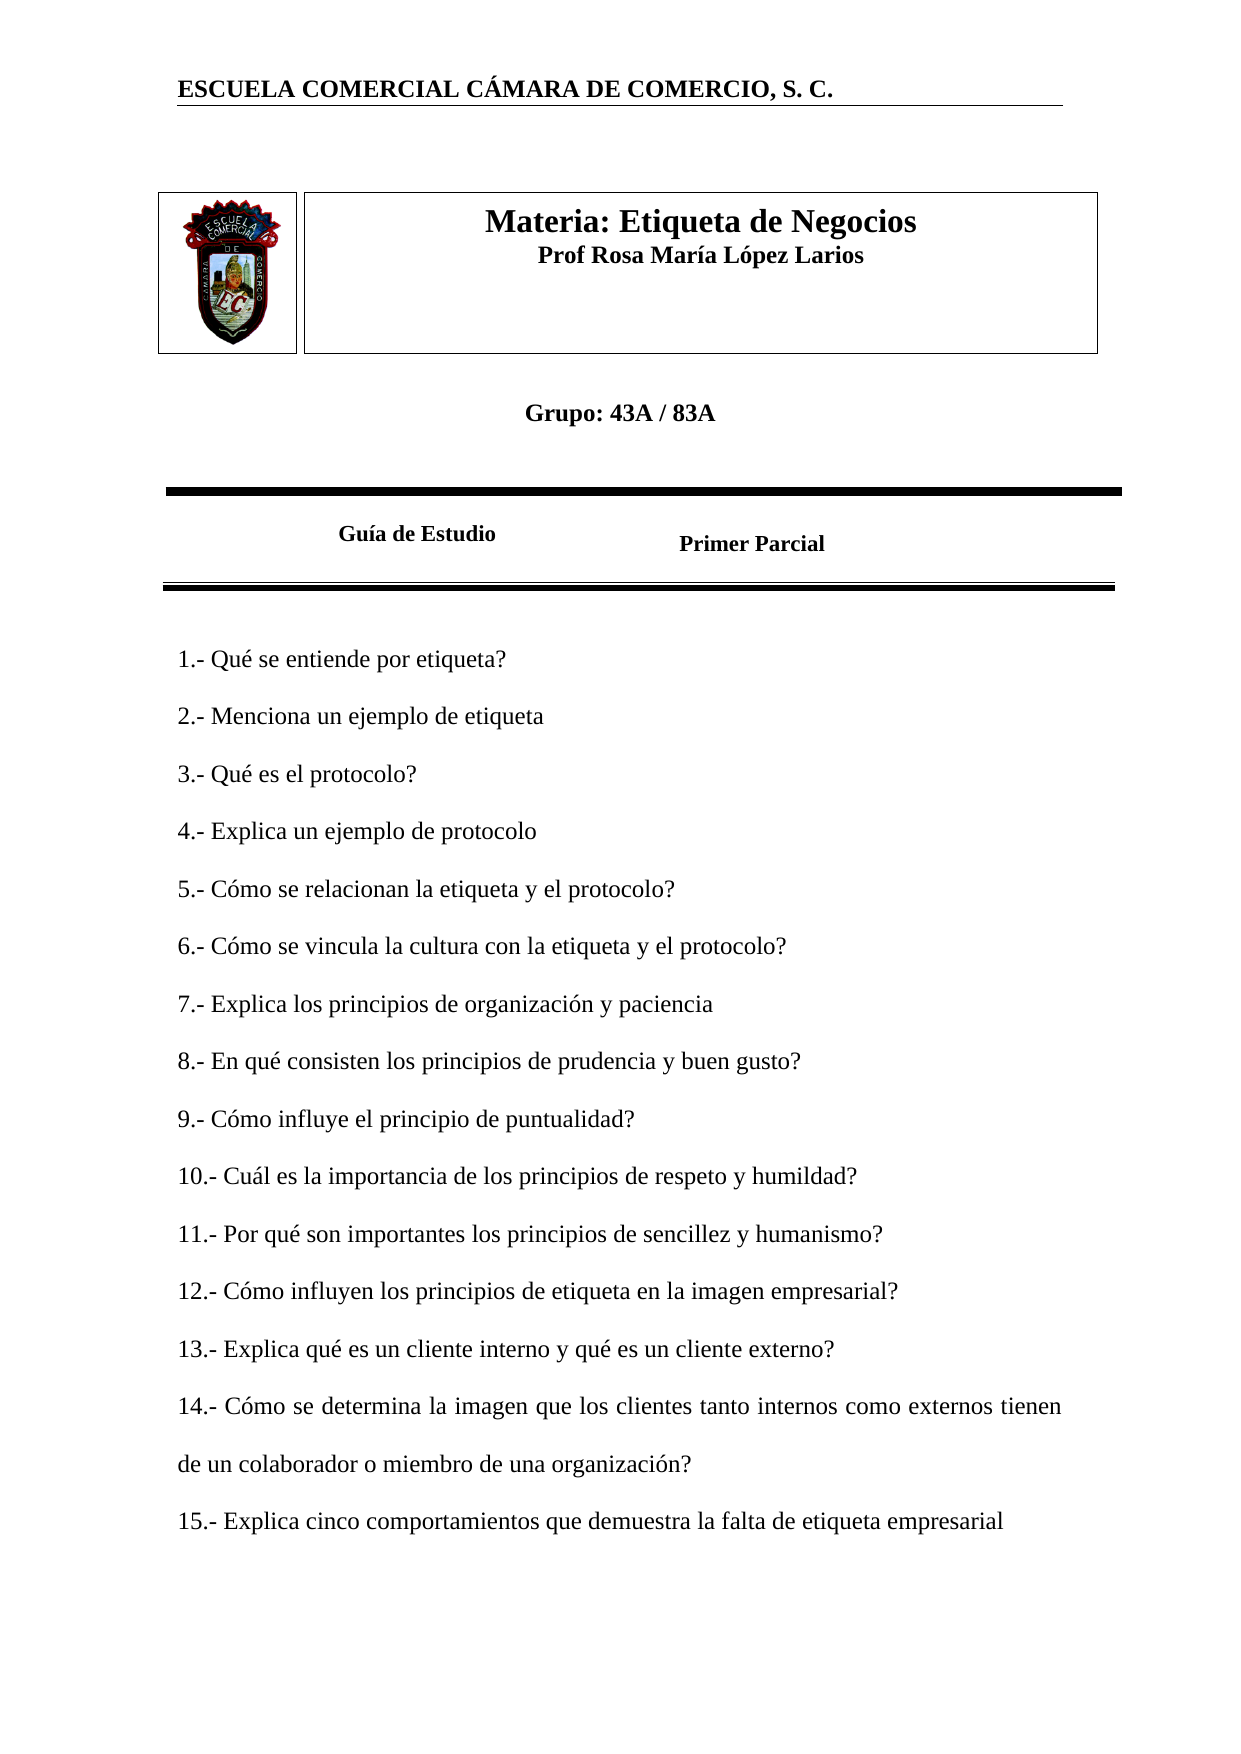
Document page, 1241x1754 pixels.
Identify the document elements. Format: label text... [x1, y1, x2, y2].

text 7.- Explica los principios de organización y paciencia [177, 989, 1063, 1018]
text 6.- Cómo se vincula la cultura con la etiqueta y el protocolo? [177, 931, 1063, 960]
text 15.- Explica cinco comportamientos que demuestra la falta de etiqueta empresarial [177, 1506, 1063, 1535]
text 10.- Cuál es la importancia de los principios de respeto y humildad? [177, 1161, 1063, 1190]
text 8.- En qué consisten los principios de prudencia y buen gusto? [177, 1046, 1063, 1075]
text 5.- Cómo se relacionan la etiqueta y el protocolo? [177, 874, 1063, 903]
table_header Primer Parcial [672, 496, 1115, 582]
text 3.- Qué es el protocolo? [177, 759, 1063, 788]
text 2.- Menciona un ejemplo de etiqueta [177, 701, 1063, 730]
text 4.- Explica un ejemplo de protocolo [177, 816, 1063, 845]
text 12.- Cómo influyen los principios de etiqueta en la imagen empresarial? [177, 1276, 1063, 1305]
table_header Guía de Estudio [163, 481, 672, 582]
text 9.- Cómo influye el principio de puntualidad? [177, 1104, 1063, 1133]
text 1.- Qué se entiende por etiqueta? [177, 644, 1063, 673]
text 14.- Cómo se determina la imagen que los clientes tanto internos como externos tienen de un colaborador o miembro de una organización? [177, 1391, 1063, 1478]
text 13.- Explica qué es un cliente interno y qué es un cliente externo? [177, 1334, 1063, 1363]
text 11.- Por qué son importantes los principios de sencillez y humanismo? [177, 1219, 1063, 1248]
picture [177, 193, 287, 353]
text Grupo: 43A / 83A [177, 398, 1063, 427]
